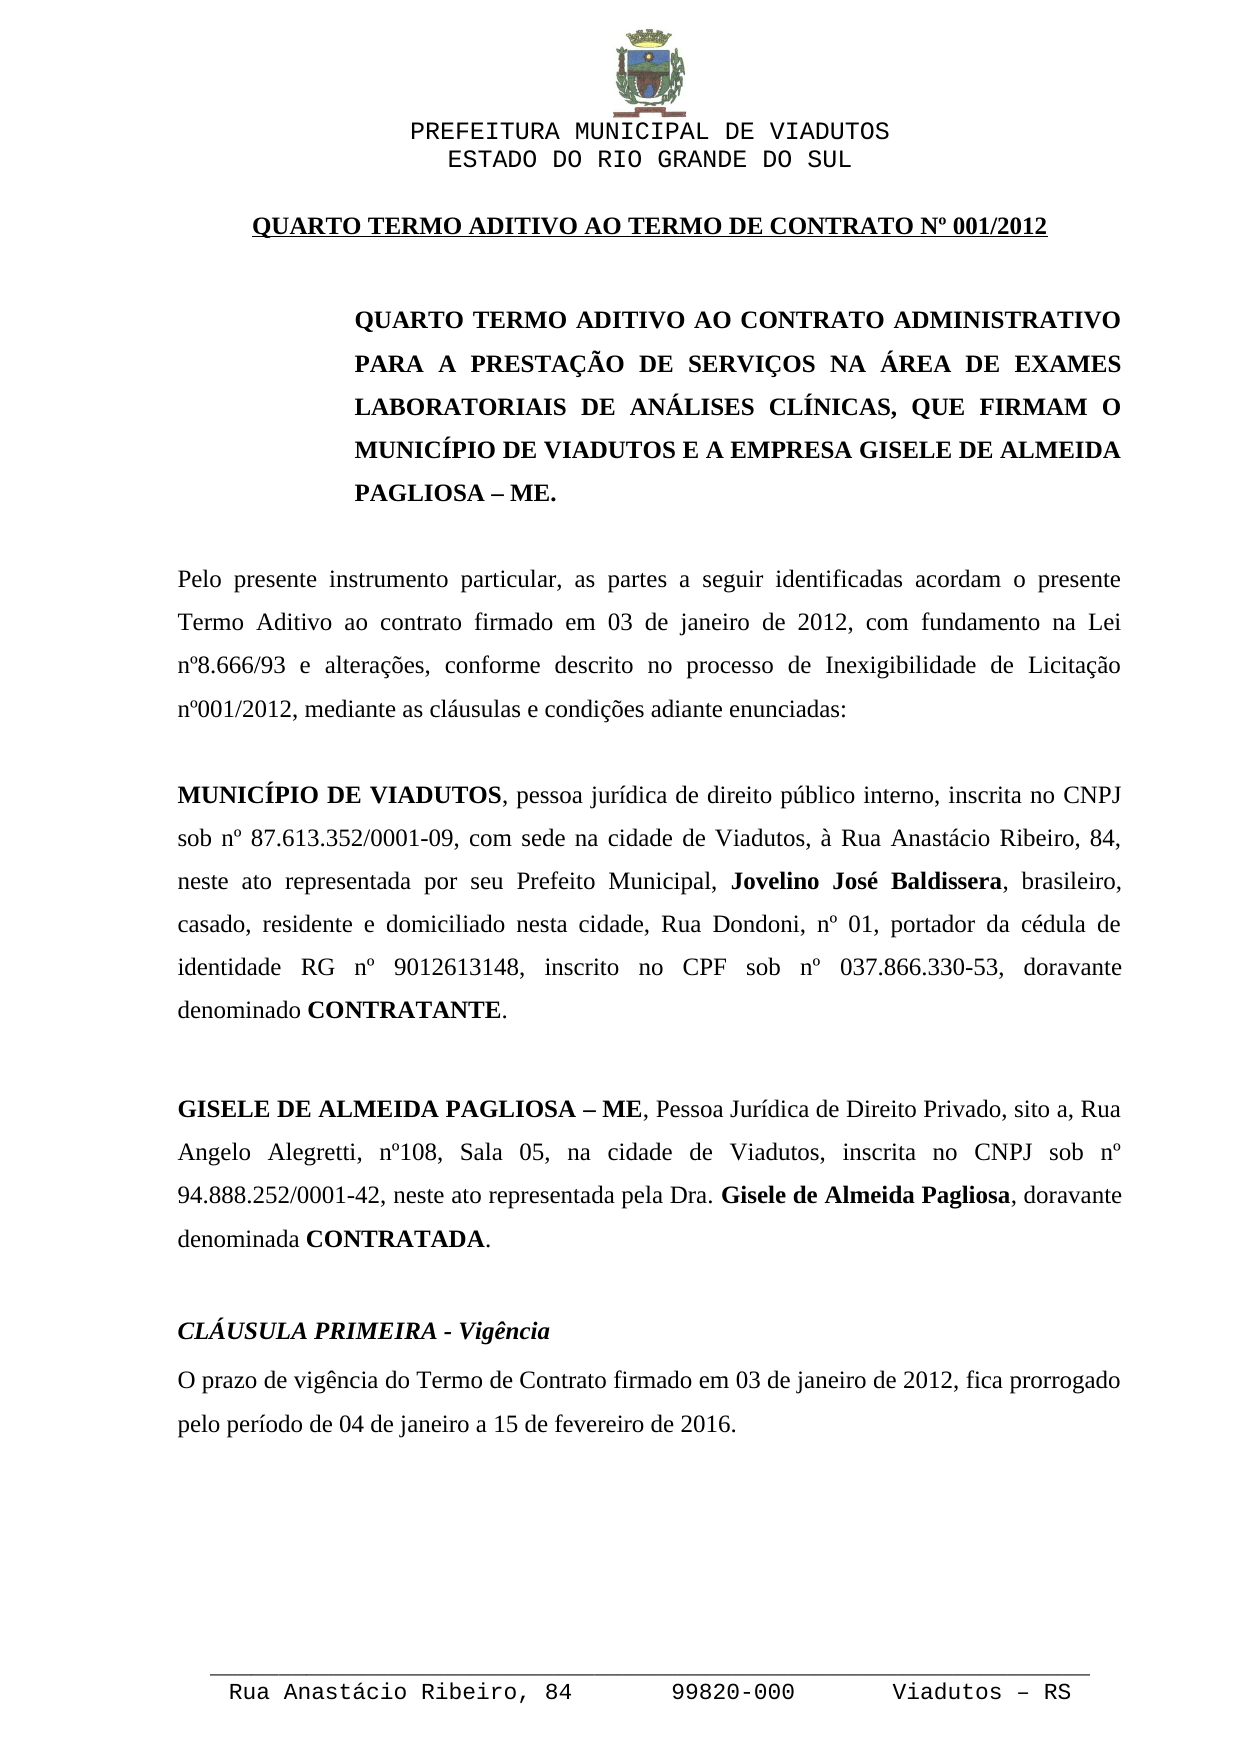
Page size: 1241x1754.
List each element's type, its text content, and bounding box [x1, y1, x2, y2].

subtitle CLÁUSULA PRIMEIRA - Vigência [177, 1316, 1122, 1345]
text QUARTO TERMO ADITIVO AO CONTRATO ADMINISTRATIVO PARA A PRESTAÇÃO DE SERVIÇOS NA ÁREA DE EXAMES LABORATORIAIS DE ANÁLISES CLÍNICAS, QUE FIRMAM O MUNICÍPIO DE VIADUTOS E A EMPRESA GISELE DE ALMEIDA PAGLIOSA – ME. [354, 306, 1122, 507]
text MUNICÍPIO DE VIADUTOS, pessoa jurídica de direito público interno, inscrita no CNPJ sob nº 87.613.352/0001-09, com sede na cidade de Viadutos, à Rua Anastácio Ribeiro, 84, neste ato representada por seu Prefeito Municipal, Jovelino José Baldissera, brasileiro, casado, residente e domiciliado nesta cidade, Rua Dondoni, nº 01, portador da cédula de identidade RG nº 9012613148, inscrito no CPF sob nº 037.866.330-53, doravante denominado CONTRATANTE. [177, 780, 1122, 1024]
text O prazo de vigência do Termo de Contrato firmado em 03 de janeiro de 2012, fica prorrogado pelo período de 04 de janeiro a 15 de fevereiro de 2016. [177, 1366, 1122, 1437]
picture [612, 29, 687, 119]
text GISELE DE ALMEIDA PAGLIOSA – ME, Pessoa Jurídica de Direito Privado, sito a, Rua Angelo Alegretti, nº108, Sala 05, na cidade de Viadutos, inscrita no CNPJ sob nº 94.888.252/0001-42, neste ato representada pela Dra. Gisele de Almeida Pagliosa, doravante denominada CONTRATADA. [177, 1094, 1122, 1252]
text Pelo presente instrumento particular, as partes a seguir identificadas acordam o presente Termo Aditivo ao contrato firmado em 03 de janeiro de 2012, com fundamento na Lei nº8.666/93 e alterações, conforme descrito no processo de Inexigibilidade de Licitação nº001/2012, mediante as cláusulas e condições adiante enunciadas: [177, 564, 1122, 722]
text QUARTO TERMO ADITIVO AO TERMO DE CONTRATO Nº 001/2012 [177, 211, 1122, 240]
